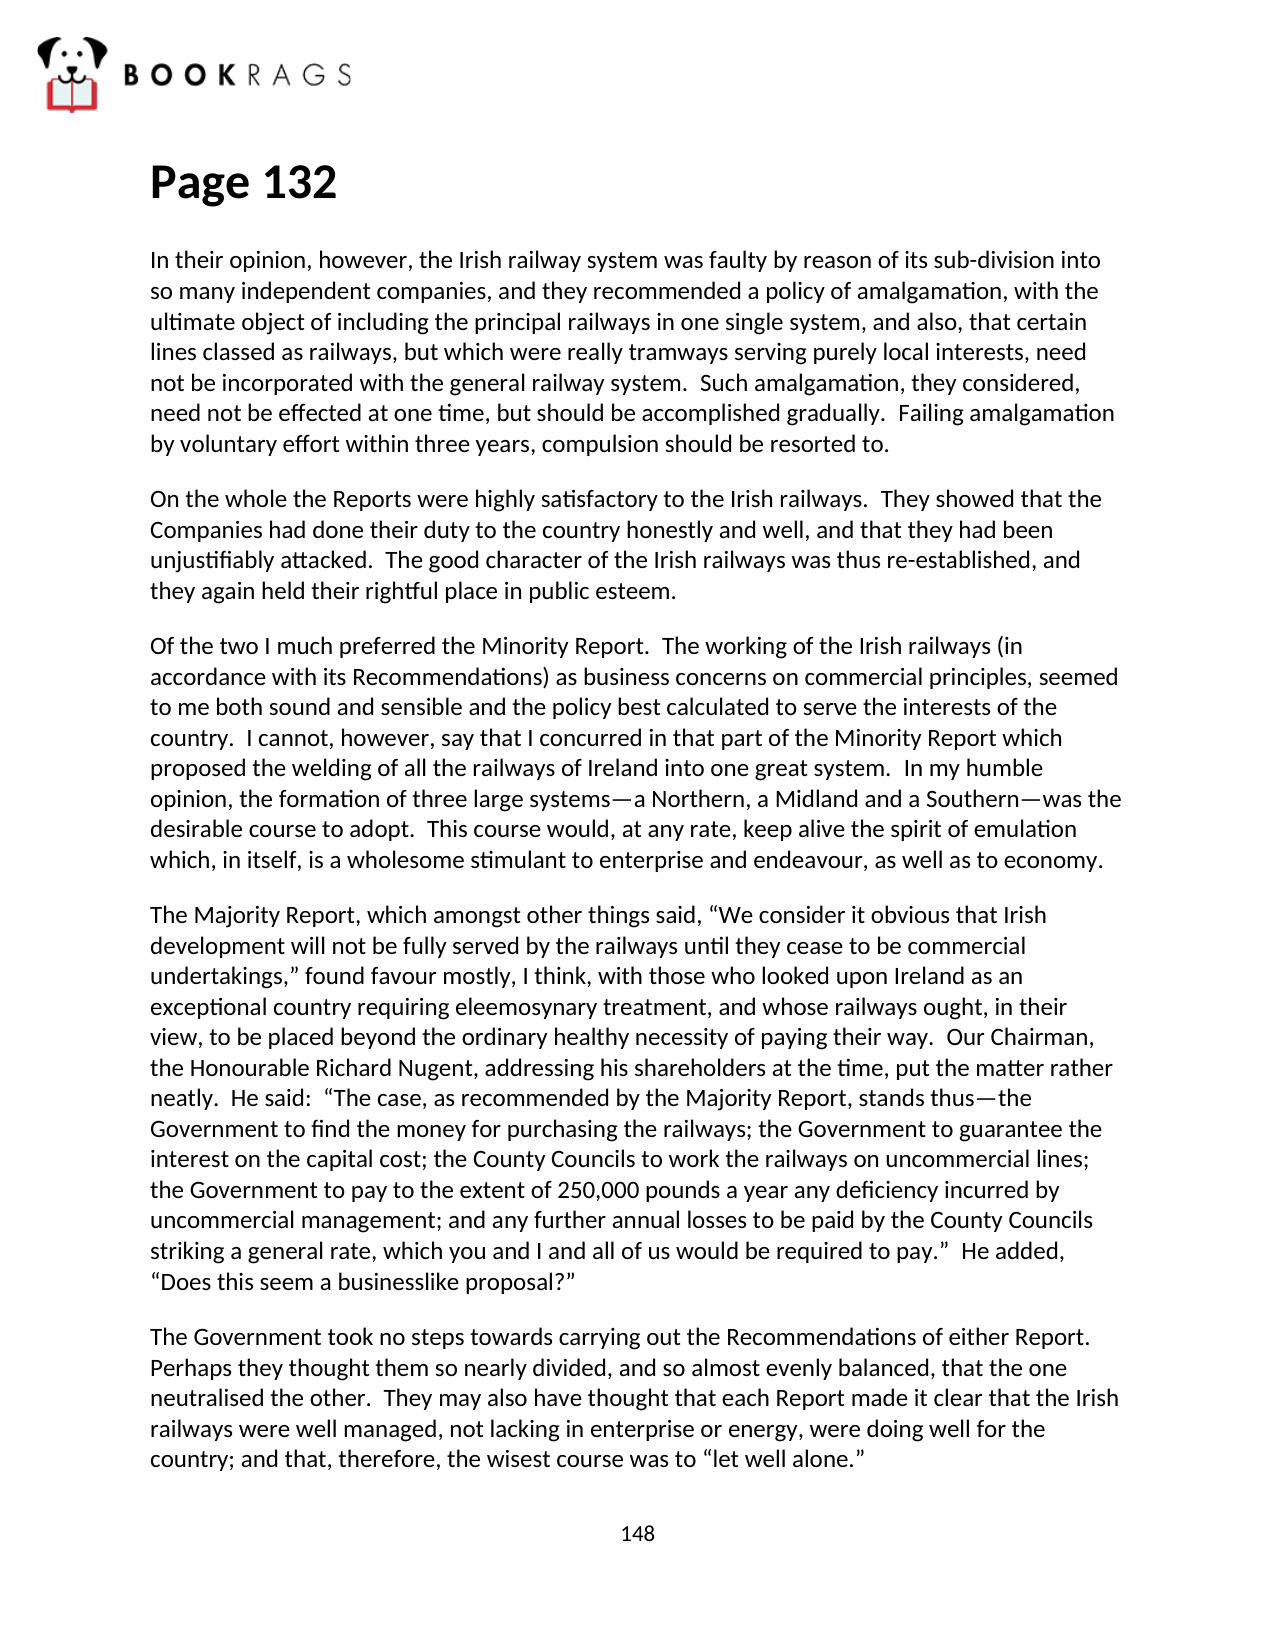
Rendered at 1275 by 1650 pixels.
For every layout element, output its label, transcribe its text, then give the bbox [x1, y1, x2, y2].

text On the whole the Reports were highly satisfactory to the Irish railways. They showed that the Companies had done their duty to the country honestly and well, and that they had been unjustifiably attacked. The good character of the Irish railways was thus re-established, and they again held their rightful place in public esteem. [150, 483, 1125, 605]
text The Majority Report, which amongst other things said, “We consider it obvious that Irish development will not be fully served by the railways until they cease to be commercial undertakings,” found favour mostly, I think, with those who looked upon Ireland as an exceptional country requiring eleemosynary treatment, and whose railways ought, in their view, to be placed beyond the ordinary healthy necessity of paying their way. Our Chairman, the Honourable Richard Nugent, addressing his shareholders at the time, put the matter rather neatly. He said: “The case, as recommended by the Majority Report, stands thus—­the Government to find the money for purchasing the railways; the Government to guarantee the interest on the capital cost; the County Councils to work the railways on uncommercial lines; the Government to pay to the extent of 250,000 pounds a year any deficiency incurred by uncommercial management; and any further annual losses to be paid by the County Councils striking a general rate, which you and I and all of us would be required to pay.” He added, “Does this seem a businesslike proposal?” [150, 899, 1125, 1296]
text Page 132 [150, 150, 1125, 211]
text In their opinion, however, the Irish railway system was faulty by reason of its sub-division into so many independent companies, and they recommended a policy of amalgamation, with the ultimate object of including the principal railways in one single system, and also, that certain lines classed as railways, but which were really tramways serving purely local interests, need not be incorporated with the general railway system. Such amalgamation, they considered, need not be effected at one time, but should be accomplished gradually. Failing amalgamation by voluntary effort within three years, compulsion should be resorted to. [150, 244, 1125, 458]
text The Government took no steps towards carrying out the Recommendations of either Report. Perhaps they thought them so nearly divided, and so almost evenly balanced, that the one neutralised the other. They may also have thought that each Report made it clear that the Irish railways were well managed, not lacking in enterprise or energy, were doing well for the country; and that, therefore, the wisest course was to “let well alone.” [150, 1321, 1125, 1474]
text Of the two I much preferred the Minority Report. The working of the Irish railways (in accordance with its Recommendations) as business concerns on commercial principles, seemed to me both sound and sensible and the policy best calculated to serve the interests of the country. I cannot, however, say that I concurred in that part of the Minority Report which proposed the welding of all the railways of Ireland into one great system. In my humble opinion, the formation of three large systems—­a Northern, a Midland and a Southern—­was the desirable course to adopt. This course would, at any rate, keep alive the spirit of emulation which, in itself, is a wholesome stimulant to enterprise and endeavour, as well as to economy. [150, 630, 1125, 874]
picture [37, 37, 351, 113]
